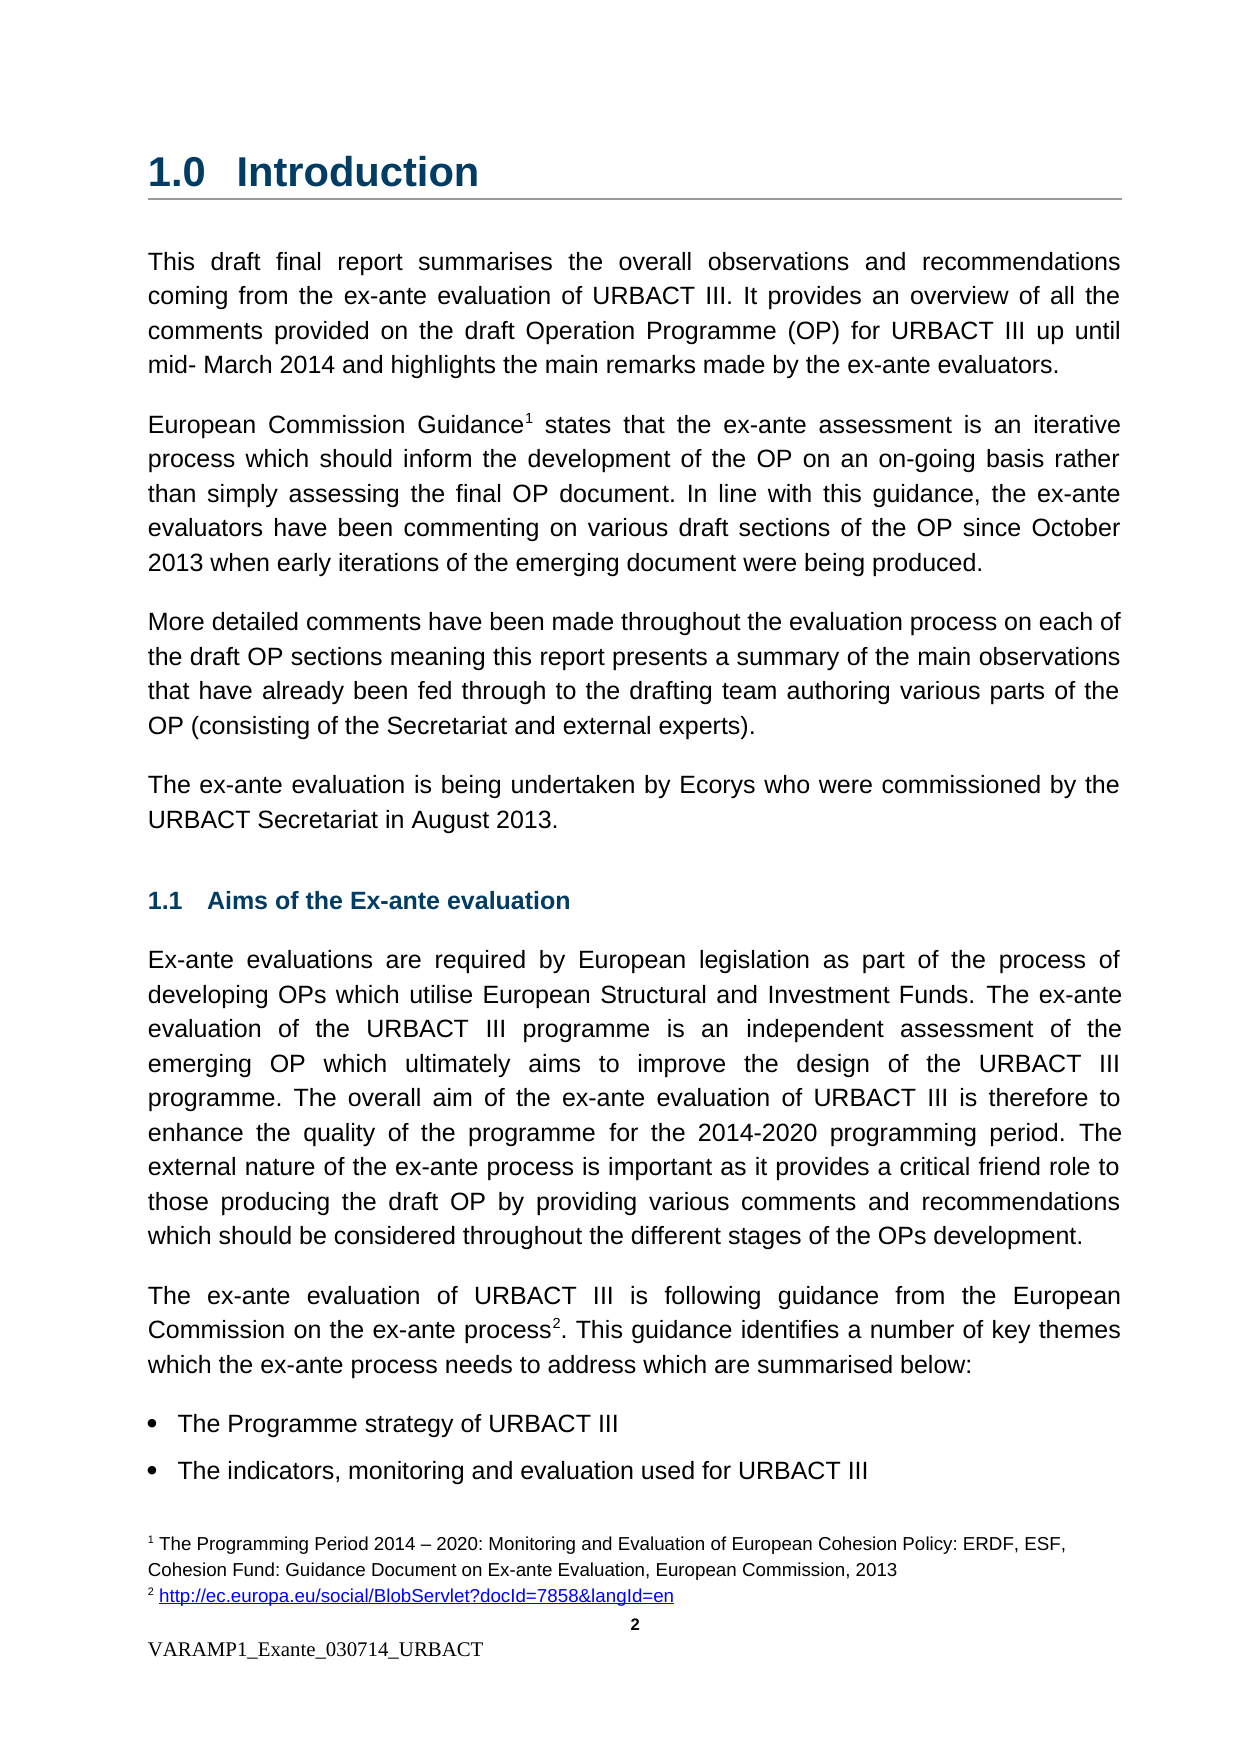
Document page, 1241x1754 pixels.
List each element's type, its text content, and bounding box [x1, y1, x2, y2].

text This draft final report summarises the overall observations and recommendations coming from the ex-ante evaluation of URBACT III. It provides an overview of all the comments provided on the draft Operation Programme (OP) for URBACT III up until mid- March 2014 and highlights the main remarks made by the ex-ante evaluators. [148, 247, 1122, 379]
subtitle Introduction [148, 148, 1122, 198]
text The ex-ante evaluation is being undertaken by Ecorys who were commissioned by the URBACT Secretariat in August 2013. [148, 770, 1122, 833]
list The Programme strategy of URBACT III [148, 1409, 1122, 1438]
list The indicators, monitoring and evaluation used for URBACT III [148, 1456, 1122, 1485]
subtitle Aims of the Ex-ante evaluation [148, 886, 1122, 915]
text European Commission Guidance states that the ex-ante assessment is an iterative process which should inform the development of the OP on an on-going basis rather than simply assessing the final OP document. In line with this guidance, the ex-ante evaluators have been commenting on various draft sections of the OP since October 2013 when early iterations of the emerging document were being produced. [148, 410, 1122, 576]
text More detailed comments have been made throughout the evaluation process on each of the draft OP sections meaning this report presents a summary of the main observations that have already been fed through to the drafting team authoring various parts of the OP (consisting of the Secretariat and external experts). [148, 607, 1122, 739]
text The ex-ante evaluation of URBACT III is following guidance from the European Commission on the ex-ante process. This guidance identifies a number of key themes which the ex-ante process needs to address which are summarised below: [148, 1281, 1122, 1378]
text Ex-ante evaluations are required by European legislation as part of the process of developing OPs which utilise European Structural and Investment Funds. The ex-ante evaluation of the URBACT III programme is an independent assessment of the emerging OP which ultimately aims to improve the design of the URBACT III programme. The overall aim of the ex-ante evaluation of URBACT III is therefore to enhance the quality of the programme for the 2014-2020 programming period. The external nature of the ex-ante process is important as it provides a critical friend role to those producing the draft OP by providing various comments and recommendations which should be considered throughout the different stages of the OPs development. [148, 945, 1122, 1250]
